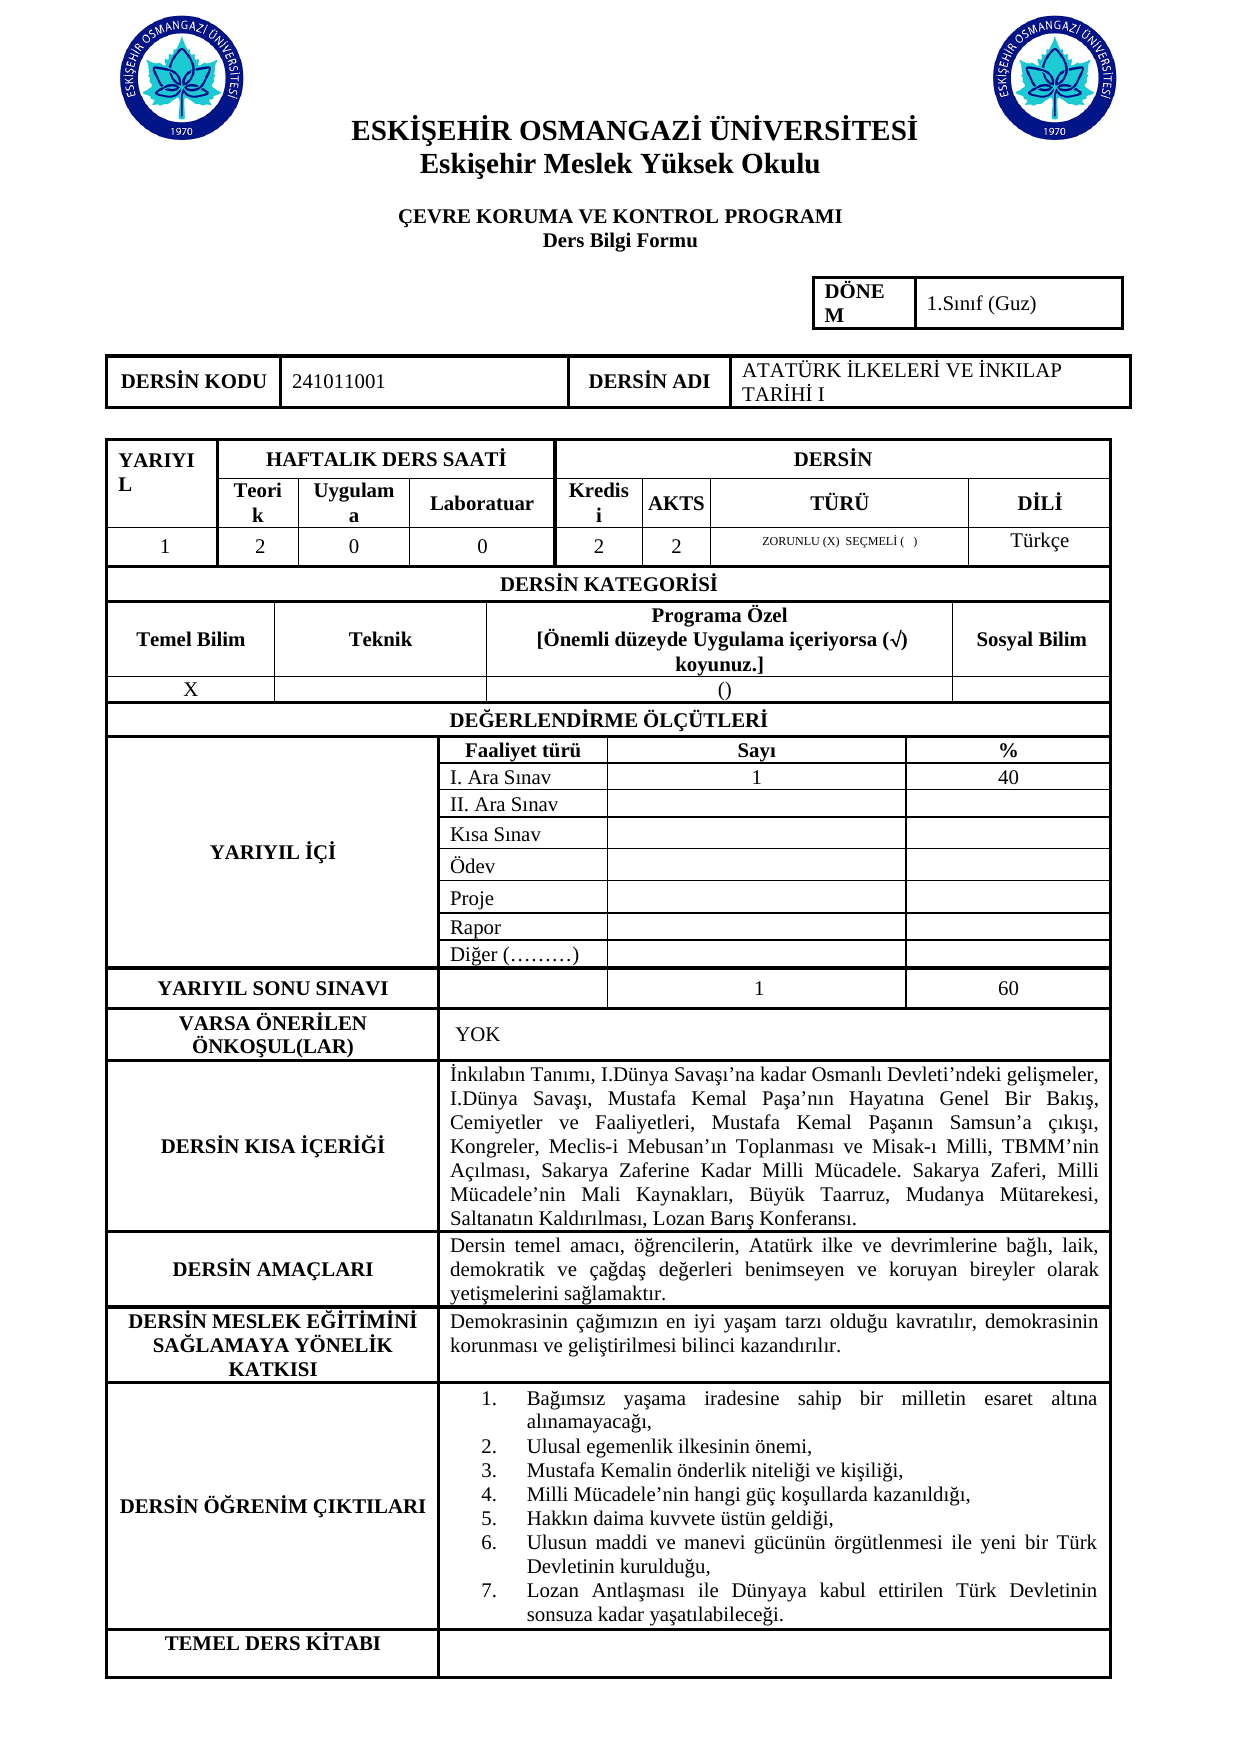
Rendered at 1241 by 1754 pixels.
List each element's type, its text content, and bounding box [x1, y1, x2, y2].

table_cell [608, 818, 905, 848]
table_cell DEĞERLENDİRME ÖLÇÜTLERİ [108, 704, 1109, 735]
table_cell Sayı [608, 738, 905, 762]
table_cell Faaliyet türü [440, 738, 607, 762]
table_cell DERSİN AMAÇLARI [108, 1233, 437, 1305]
table_cell Ödev [440, 849, 607, 880]
table_header DERSİN ADI [570, 358, 729, 406]
table_cell YARIYIL SONU SINAVI [108, 970, 437, 1007]
table_cell [440, 970, 607, 1007]
table_header YARIYIL [108, 441, 216, 527]
table_cell X [108, 677, 274, 701]
text ÇEVRE KORUMA VE KONTROL PROGRAMI [118, 204, 1122, 228]
table_cell AKTS [643, 479, 710, 527]
table_header 1.Sınıf (Guz) [917, 279, 1121, 327]
table_cell [907, 790, 1109, 816]
table_cell YARIYIL İÇİ [108, 738, 437, 966]
table_cell Uygulama [299, 479, 409, 527]
table_cell [608, 941, 905, 966]
table_cell Dersin temel amacı, öğrencilerin, Atatürk ilke ve devrimlerine bağlı, laik, demokratik ve çağdaş değerleri benimseyen ve koruyan bireyler olarak yetişmelerini sağlamaktır. [440, 1233, 1109, 1305]
table_cell [907, 881, 1109, 912]
table_cell [907, 914, 1109, 939]
table_cell Teorik [219, 479, 298, 527]
table_cell [608, 881, 905, 912]
table_cell 1 [108, 528, 216, 565]
table_cell DERSİN ÖĞRENİM ÇIKTILARI [108, 1384, 437, 1628]
table_cell 1 [608, 764, 905, 789]
table_cell Teknik [275, 603, 486, 676]
table_cell [608, 914, 905, 939]
table_cell 60 [907, 970, 1109, 1007]
table_cell Programa Özel [Önemli düzeyde Uygulama içeriyorsa () koyunuz.] [487, 603, 952, 676]
table_cell TÜRÜ [711, 479, 968, 527]
table_cell VARSA ÖNERİLEN ÖNKOŞUL(LAR) [108, 1010, 437, 1058]
table_cell Kredisi [557, 479, 642, 527]
table_cell Sosyal Bilim [953, 603, 1109, 676]
table_cell 2 [643, 528, 710, 565]
table_cell Demokrasinin çağımızın en iyi yaşam tarzı olduğu kavratılır, demokrasinin korunması ve geliştirilmesi bilinci kazandırılır. [440, 1309, 1109, 1381]
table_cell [440, 1631, 1109, 1676]
table_cell Diğer (………) [440, 941, 607, 966]
table_cell Türkçe [969, 528, 1109, 565]
table_cell DERSİN MESLEK EĞİTİMİNİ SAĞLAMAYA YÖNELİK KATKISI [108, 1309, 437, 1381]
table_header DERSİN KODU [108, 358, 279, 406]
table_cell İnkılabın Tanımı, I.Dünya Savaşı’na kadar Osmanlı Devleti’ndeki gelişmeler, I.Dünya Savaşı, Mustafa Kemal Paşa’nın Hayatına Genel Bir Bakış, Cemiyetler ve Faaliyetleri, Mustafa Kemal Paşanın Samsun’a çıkışı, Kongreler, Meclis-i Mebusan’ın Toplanması ve Misak-ı Milli, TBMM’nin Açılması, Sakarya Zaferine Kadar Milli Mücadele. Sakarya Zaferi, Milli Mücadele’nin Mali Kaynakları, Büyük Taarruz, Mudanya Mütarekesi, Saltanatın Kaldırılması, Lozan Barış Konferansı. [440, 1062, 1109, 1230]
table_cell [907, 941, 1109, 966]
table_cell YOK [440, 1010, 1109, 1058]
table_header ATATÜRK İLKELERİ VE İNKILAP TARİHİ I [732, 358, 1129, 406]
table_cell DERSİN KISA İÇERİĞİ [108, 1062, 437, 1230]
table_cell 1 [608, 970, 905, 1007]
table_cell ZORUNLU (X) SEÇMELİ ( ) [711, 528, 968, 565]
table_cell [907, 818, 1109, 848]
table_cell DERSİN KATEGORİSİ [108, 568, 1109, 600]
table_cell 2 [219, 528, 298, 565]
table_cell % [907, 738, 1109, 762]
table_cell [440, 1384, 1109, 1628]
table_cell TEMEL DERS KİTABI [108, 1631, 437, 1676]
table_cell [953, 677, 1109, 701]
table_cell Laboratuar [410, 479, 553, 527]
table_cell () [487, 677, 952, 701]
table_cell Rapor [440, 914, 607, 939]
table_cell 0 [299, 528, 409, 565]
table_header 241011001 [282, 358, 567, 406]
table_cell II. Ara Sınav [440, 790, 607, 816]
table_cell 2 [557, 528, 642, 565]
table_cell 0 [410, 528, 553, 565]
table_cell DİLİ [969, 479, 1109, 527]
table_cell [608, 790, 905, 816]
table_cell Temel Bilim [108, 603, 274, 676]
table_cell Kısa Sınav [440, 818, 607, 848]
table_cell 40 [907, 764, 1109, 789]
table_cell I. Ara Sınav [440, 764, 607, 789]
table_header DÖNEM [815, 279, 914, 327]
table_header HAFTALIK DERS SAATİ [219, 441, 553, 477]
table_cell [275, 677, 486, 701]
picture [991, 14, 1118, 140]
table_cell Proje [440, 881, 607, 912]
table_cell [907, 849, 1109, 880]
picture [118, 14, 245, 140]
table_header DERSİN [557, 441, 1109, 477]
text Ders Bilgi Formu [118, 228, 1122, 252]
table_cell [608, 849, 905, 880]
